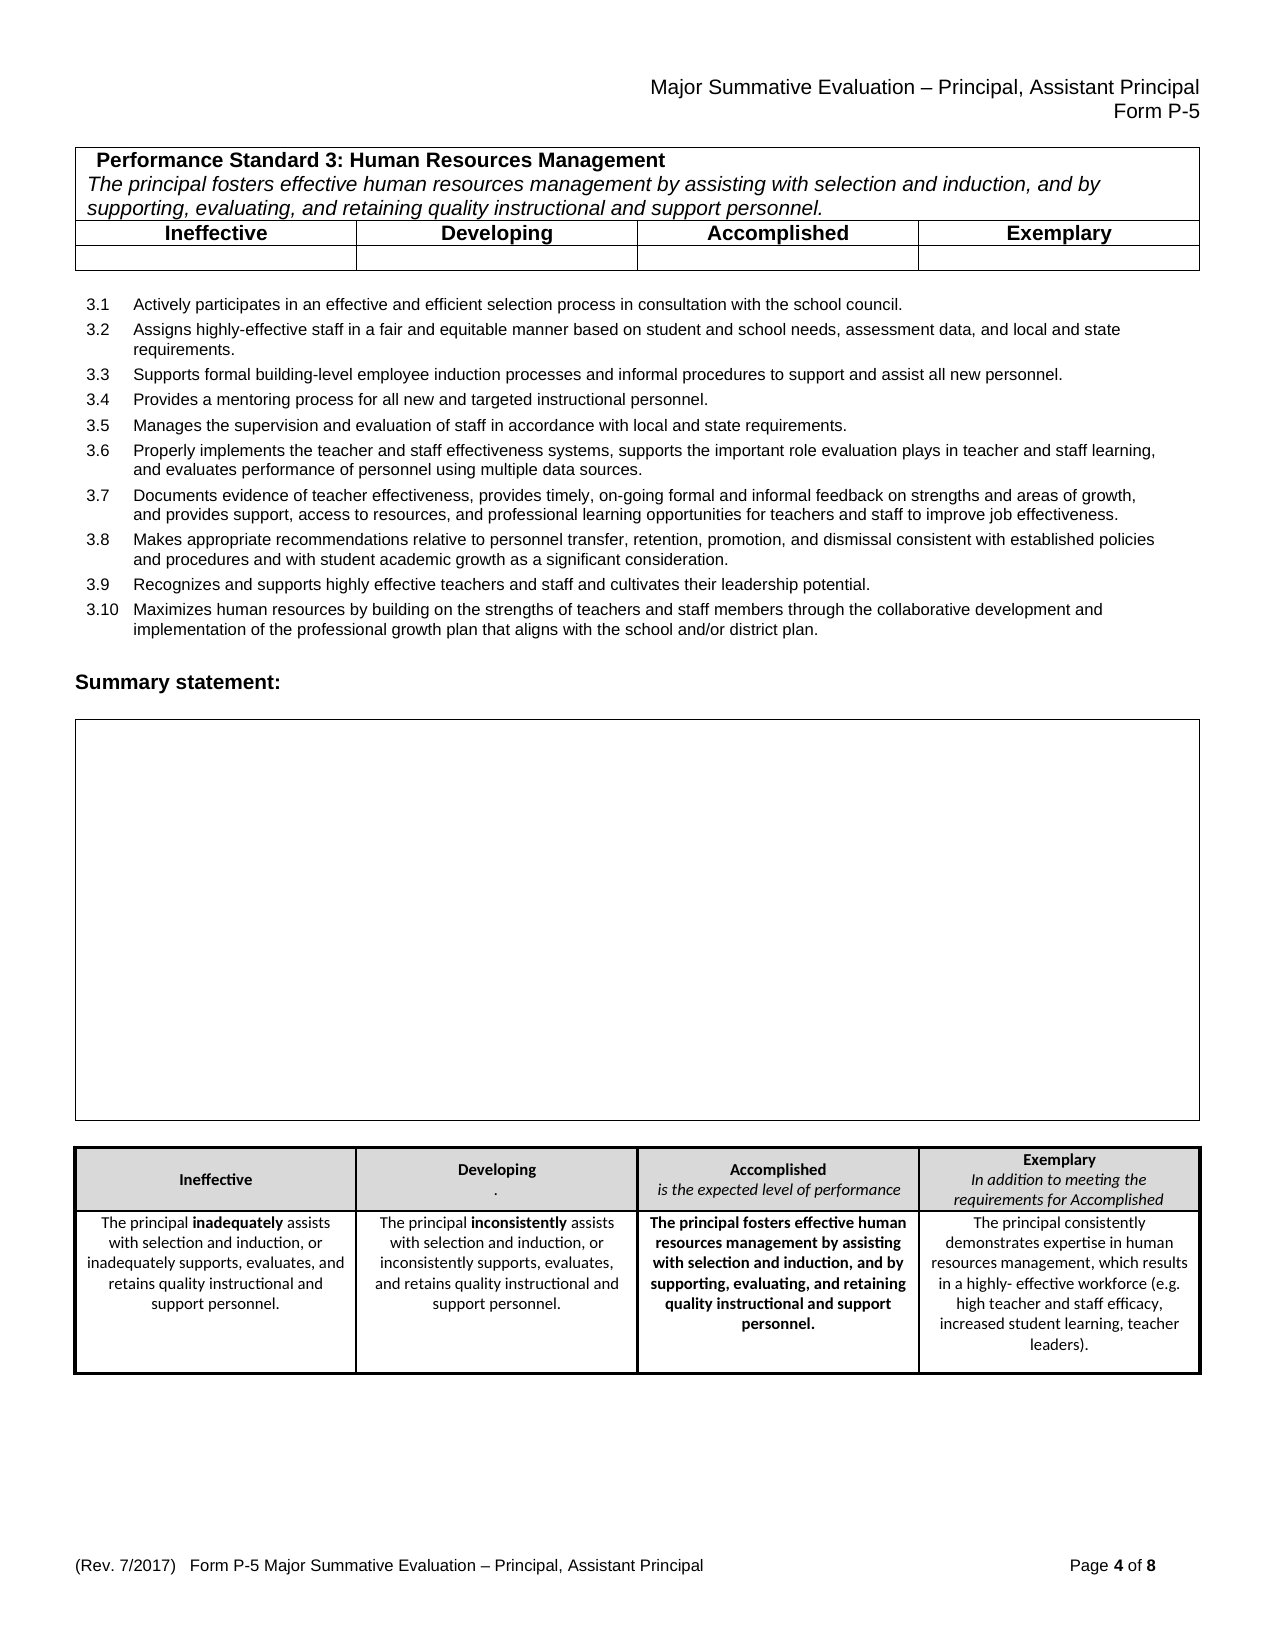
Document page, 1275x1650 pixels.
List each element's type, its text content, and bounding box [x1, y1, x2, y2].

table_cell [76, 246, 356, 270]
table_cell [638, 246, 918, 270]
text Summary statement: [75, 669, 1171, 694]
table_cell [357, 246, 637, 270]
table_header Performance Standard 3: Human Resources Management The principal fosters effective human resources management by assisting with selection and induction, and by supporting, evaluating, and retaining quality instructional and support personnel. [76, 148, 1199, 220]
table_header [76, 720, 1199, 1120]
table_cell The principal inconsistently assists with selection and induction, or inconsistently supports, evaluates, and retains quality instructional and support personnel. [357, 1212, 636, 1372]
table_cell [919, 246, 1199, 270]
table_cell Developing [357, 221, 637, 245]
table_header 3.1 Actively participates in an effective and efficient selection process in consultation with the school council. 3.2 Assigns highly-effective staff in a fair and equitable manner based on student and school needs, assessment data, and local and state requirements. 3.3 Supports formal building-level employee induction processes and informal procedures to support and assist all new personnel. 3.4 Provides a mentoring process for all new and targeted instructional personnel. 3.5 Manages the supervision and evaluation of staff in accordance with local and state requirements. 3.6 Properly implements the teacher and staff effectiveness systems, supports the important role evaluation plays in teacher and staff learning, and evaluates performance of personnel using multiple data sources. 3.7 Documents evidence of teacher effectiveness, provides timely, on-going formal and informal feedback on strengths and areas of growth, and provides support, access to resources, and professional learning opportunities for teachers and staff to improve job effectiveness. 3.8 Makes appropriate recommendations relative to personnel transfer, retention, promotion, and dismissal consistent with established policies and procedures and with student academic growth as a significant consideration. 3.9 Recognizes and supports highly effective teachers and staff and cultivates their leadership potential. 3.10 Maximizes human resources by building on the strengths of teachers and staff members through the collaborative development and implementation of the professional growth plan that aligns with the school and/or district plan. [75, 295, 1199, 645]
table_header Accomplished is the expected level of performance [639, 1149, 918, 1210]
table_header Ineffective [77, 1149, 355, 1210]
table_cell The principal inadequately assists with selection and induction, or inadequately supports, evaluates, and retains quality instructional and support personnel. [77, 1212, 355, 1372]
table_cell The principal fosters effective human resources management by assisting with selection and induction, and by supporting, evaluating, and retaining quality instructional and support personnel. [639, 1212, 918, 1372]
table_cell Accomplished [638, 221, 918, 245]
table_cell Ineffective [76, 221, 356, 245]
table_header Exemplary In addition to meeting the requirements for Accomplished [920, 1149, 1198, 1210]
table_header Developing . [357, 1149, 636, 1210]
table_cell The principal consistently demonstrates expertise in human resources management, which results in a highly- effective workforce (e.g. high teacher and staff efficacy, increased student learning, teacher leaders). [920, 1212, 1198, 1372]
table_cell Exemplary [919, 221, 1199, 245]
